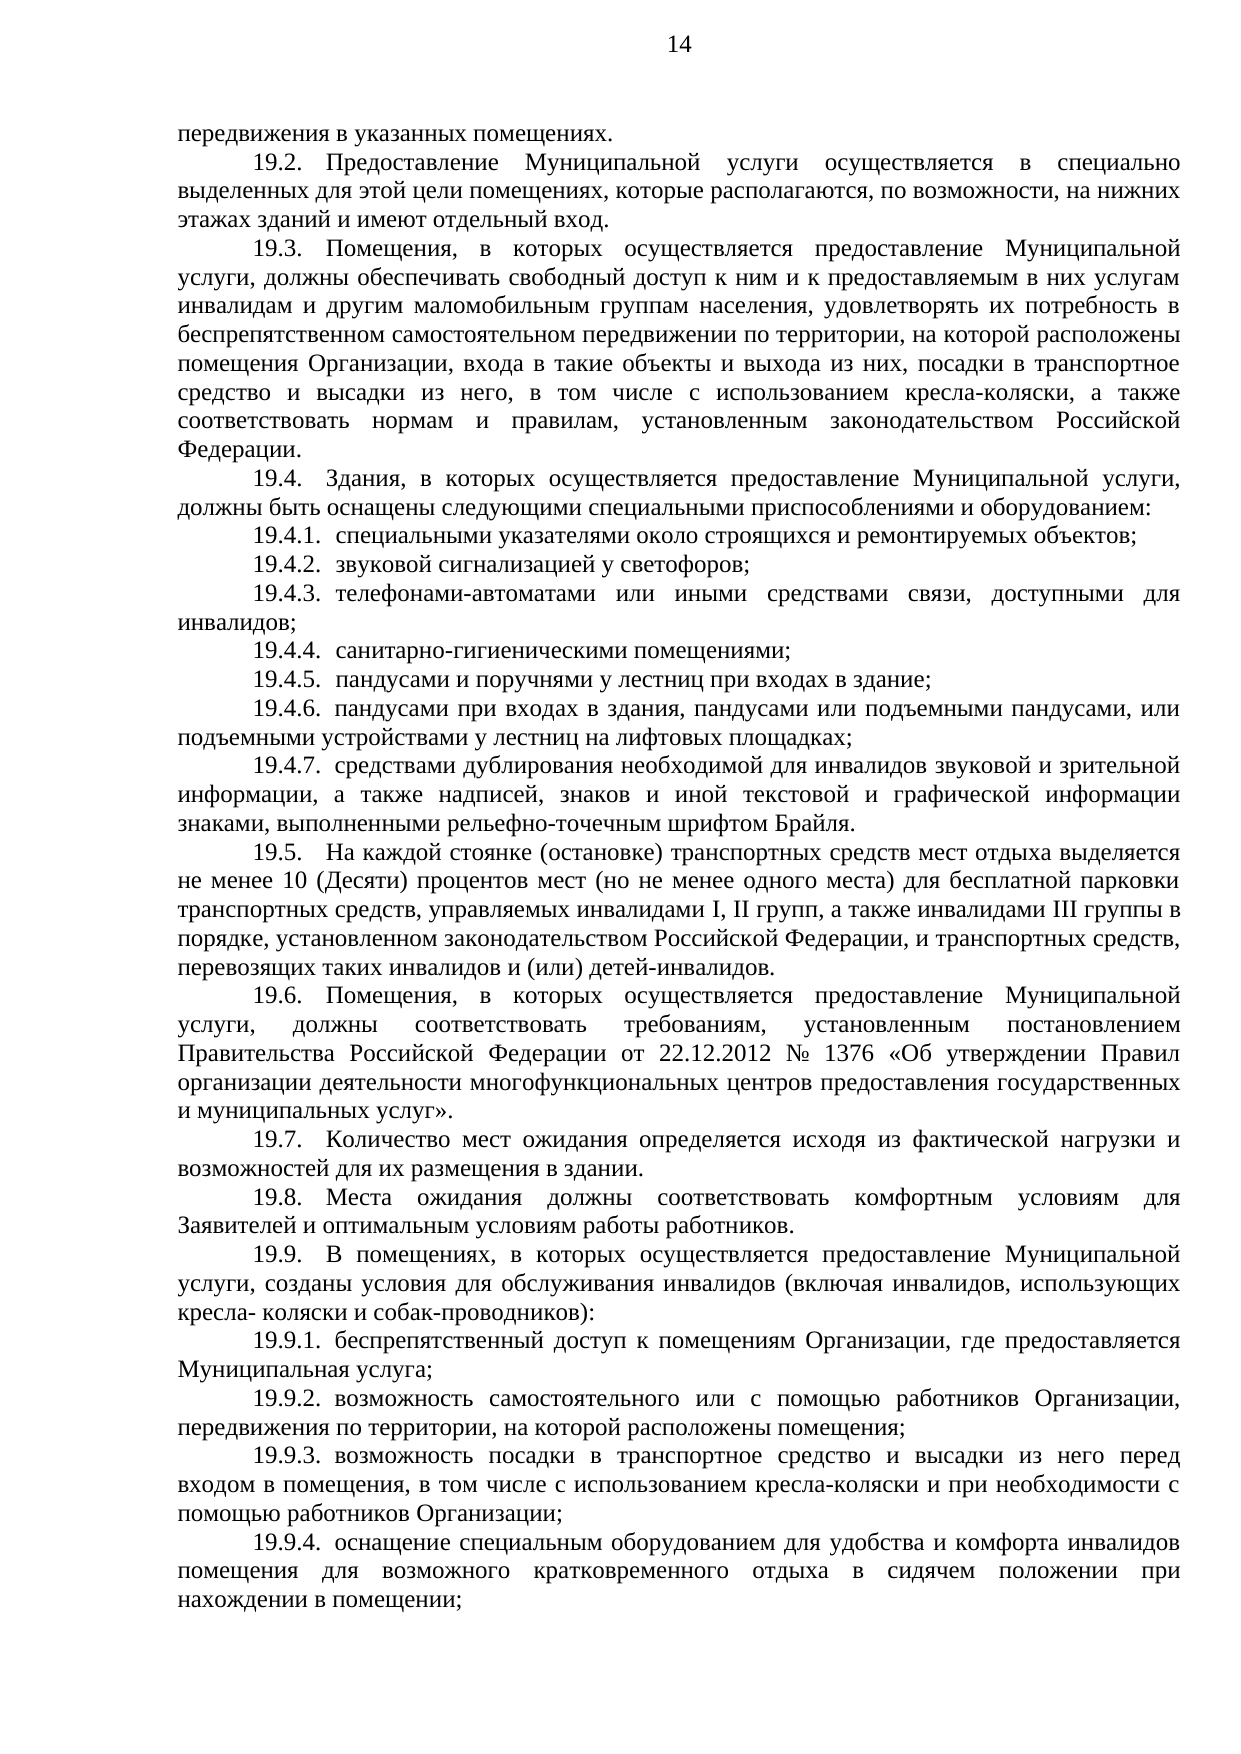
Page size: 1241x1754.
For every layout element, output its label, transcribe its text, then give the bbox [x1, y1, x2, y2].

list Количество мест ожидания определяется исходя из фактической нагрузки и возможностей для их размещения в здании. [177, 1124, 1181, 1182]
list Места ожидания должны соответствовать комфортным условиям для Заявителей и оптимальным условиям работы работников. [177, 1182, 1181, 1239]
list пандусами при входах в здания, пандусами или подъемными пандусами, или подъемными устройствами у лестниц на лифтовых площадках; [177, 693, 1181, 751]
list возможность самостоятельного или с помощью работников Организации, передвижения по территории, на которой расположены помещения; [177, 1383, 1181, 1441]
list пандусами и поручнями у лестниц при входах в здание; [177, 664, 1181, 693]
list Здания, в которых осуществляется предоставление Муниципальной услуги, должны быть оснащены следующими специальными приспособлениями и оборудованием: [177, 463, 1181, 521]
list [177, 118, 1181, 147]
list Предоставление Муниципальной услуги осуществляется в специально выделенных для этой цели помещениях, которые располагаются, по возможности, на нижних этажах зданий и имеют отдельный вход. [177, 147, 1181, 233]
list возможность посадки в транспортное средство и высадки из него перед входом в помещения, в том числе с использованием кресла-коляски и при необходимости с помощью работников Организации; [177, 1441, 1181, 1527]
list беспрепятственный доступ к помещениям Организации, где предоставляется Муниципальная услуга; [177, 1326, 1181, 1383]
list Помещения, в которых осуществляется предоставление Муниципальной услуги, должны обеспечивать свободный доступ к ним и к предоставляемым в них услугам инвалидам и другим маломобильным группам населения, удовлетворять их потребность в беспрепятственном самостоятельном передвижении по территории, на которой расположены помещения Организации, входа в такие объекты и выхода из них, посадки в транспортное средство и высадки из него, в том числе с использованием кресла-коляски, а также соответствовать нормам и правилам, установленным законодательством Российской Федерации. [177, 233, 1181, 463]
list звуковой сигнализацией у светофоров; [177, 549, 1181, 578]
list телефонами-автоматами или иными средствами связи, доступными для инвалидов; [177, 578, 1181, 636]
list оснащение специальным оборудованием для удобства и комфорта инвалидов помещения для возможного кратковременного отдыха в сидячем положении при нахождении в помещении; [177, 1527, 1181, 1613]
list средствами дублирования необходимой для инвалидов звуковой и зрительной информации, а также надписей, знаков и иной текстовой и графической информации знаками, выполненными рельефно-точечным шрифтом Брайля. [177, 751, 1181, 837]
list На каждой стоянке (остановке) транспортных средств мест отдыха выделяется не менее 10 (Десяти) процентов мест (но не менее одного места) для бесплатной парковки транспортных средств, управляемых инвалидами I, II групп, а также инвалидами III группы в порядке, установленном законодательством Российской Федерации, и транспортных средств, перевозящих таких инвалидов и (или) детей-инвалидов. [177, 837, 1181, 981]
list В помещениях, в которых осуществляется предоставление Муниципальной услуги, созданы условия для обслуживания инвалидов (включая инвалидов, использующих кресла- коляски и собак-проводников): [177, 1239, 1181, 1326]
list санитарно-гигиеническими помещениями; [177, 636, 1181, 664]
list Помещения, в которых осуществляется предоставление Муниципальной услуги, должны соответствовать требованиям, установленным постановлением Правительства Российской Федерации от 22.12.2012 № 1376 «Об утверждении Правил организации деятельности многофункциональных центров предоставления государственных и муниципальных услуг». [177, 981, 1181, 1124]
list специальными указателями около строящихся и ремонтируемых объектов; [177, 521, 1181, 549]
